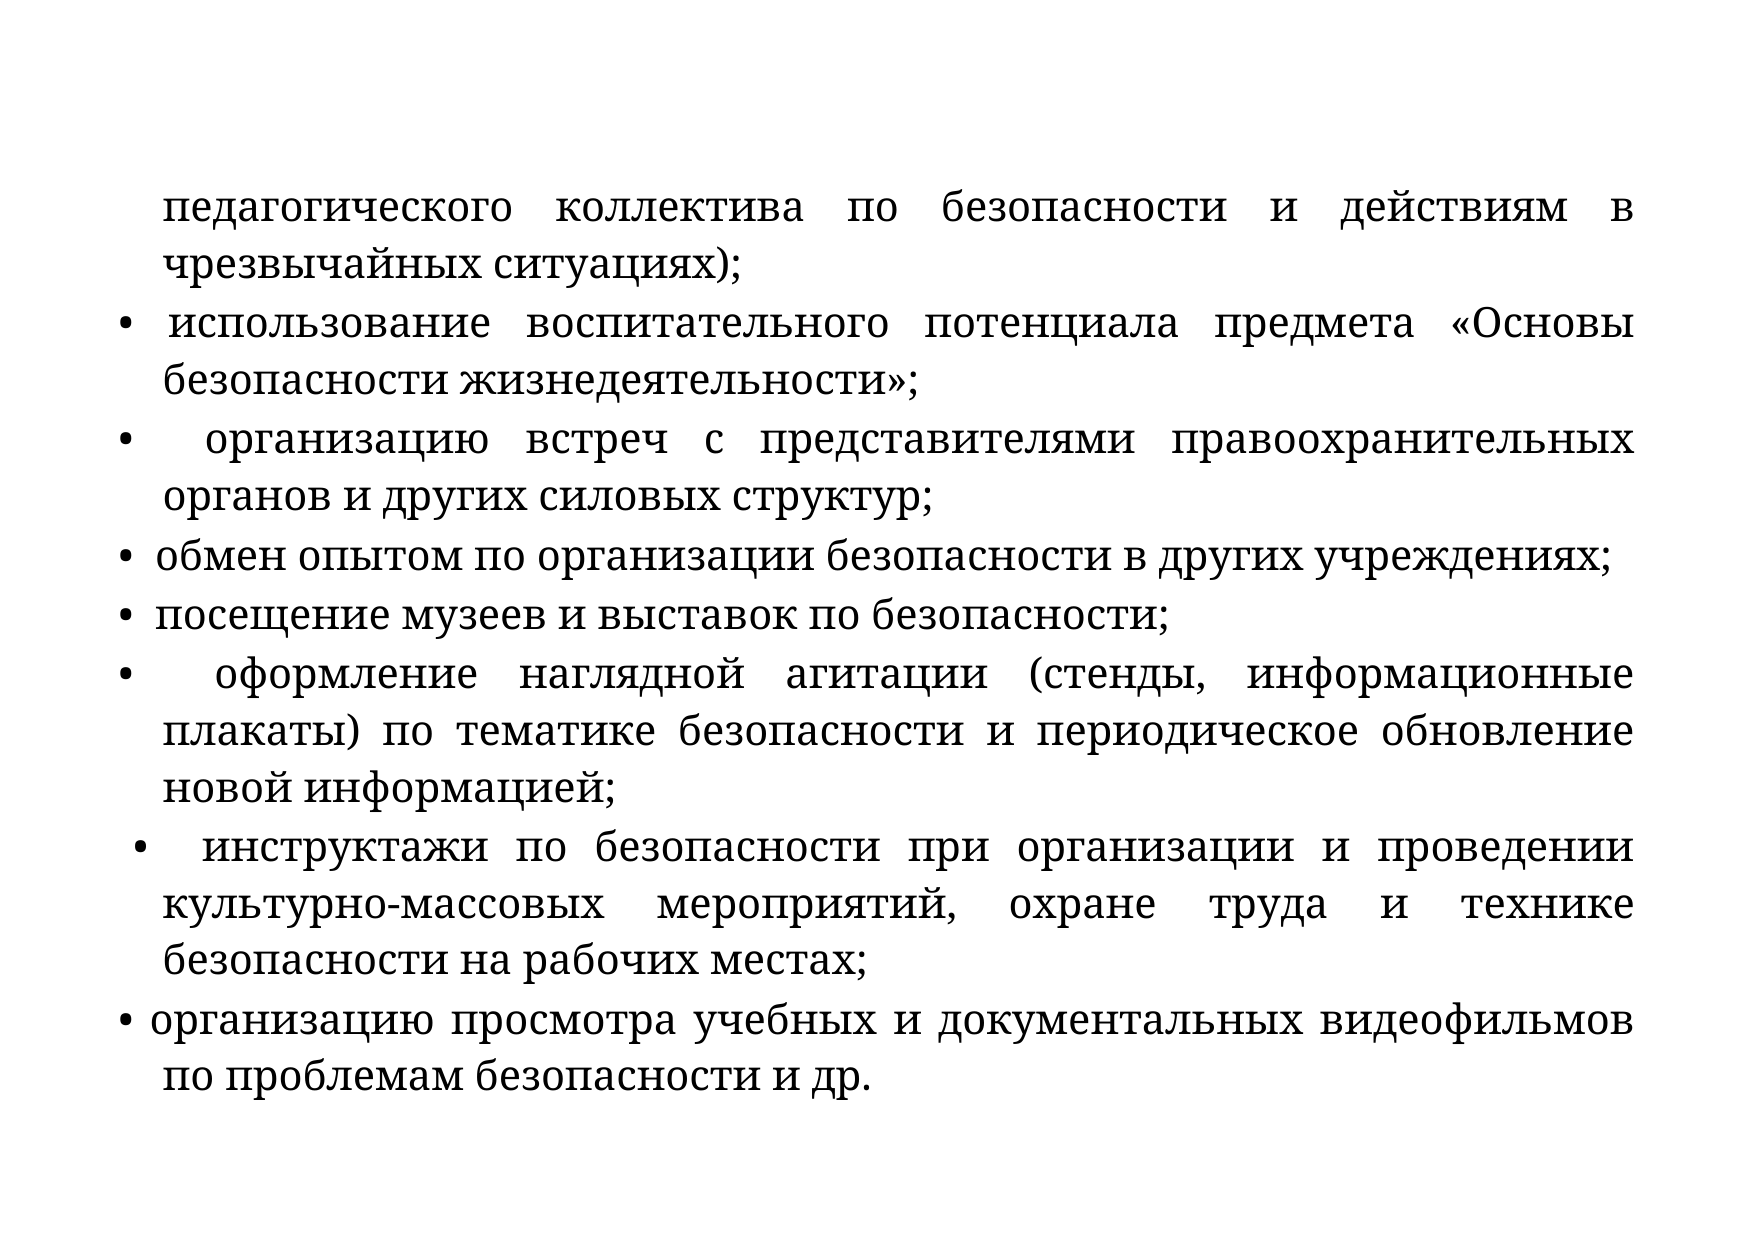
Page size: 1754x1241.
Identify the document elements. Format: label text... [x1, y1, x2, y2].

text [118, 177, 1636, 291]
text • использование воспитательного потенциала предмета «Основы безопасности жизнедеятельности»; [118, 293, 1636, 407]
text • инструктажи по безопасности при организации и проведении культурно-массовых мероприятий, охране труда и технике безопасности на рабочих местах; [133, 817, 1636, 987]
text • оформление наглядной агитации (стенды, информационные плакаты) по тематике безопасности и периодическое обновление новой информацией; [118, 644, 1636, 814]
text • посещение музеев и выставок по безопасности; [118, 584, 1636, 641]
text • организацию встреч с представителями правоохранительных органов и других силовых структур; [118, 409, 1636, 523]
text • организацию просмотра учебных и документальных видеофильмов по проблемам безопасности и др. [118, 989, 1636, 1103]
text • обмен опытом по организации безопасности в других учреждениях; [118, 525, 1636, 582]
